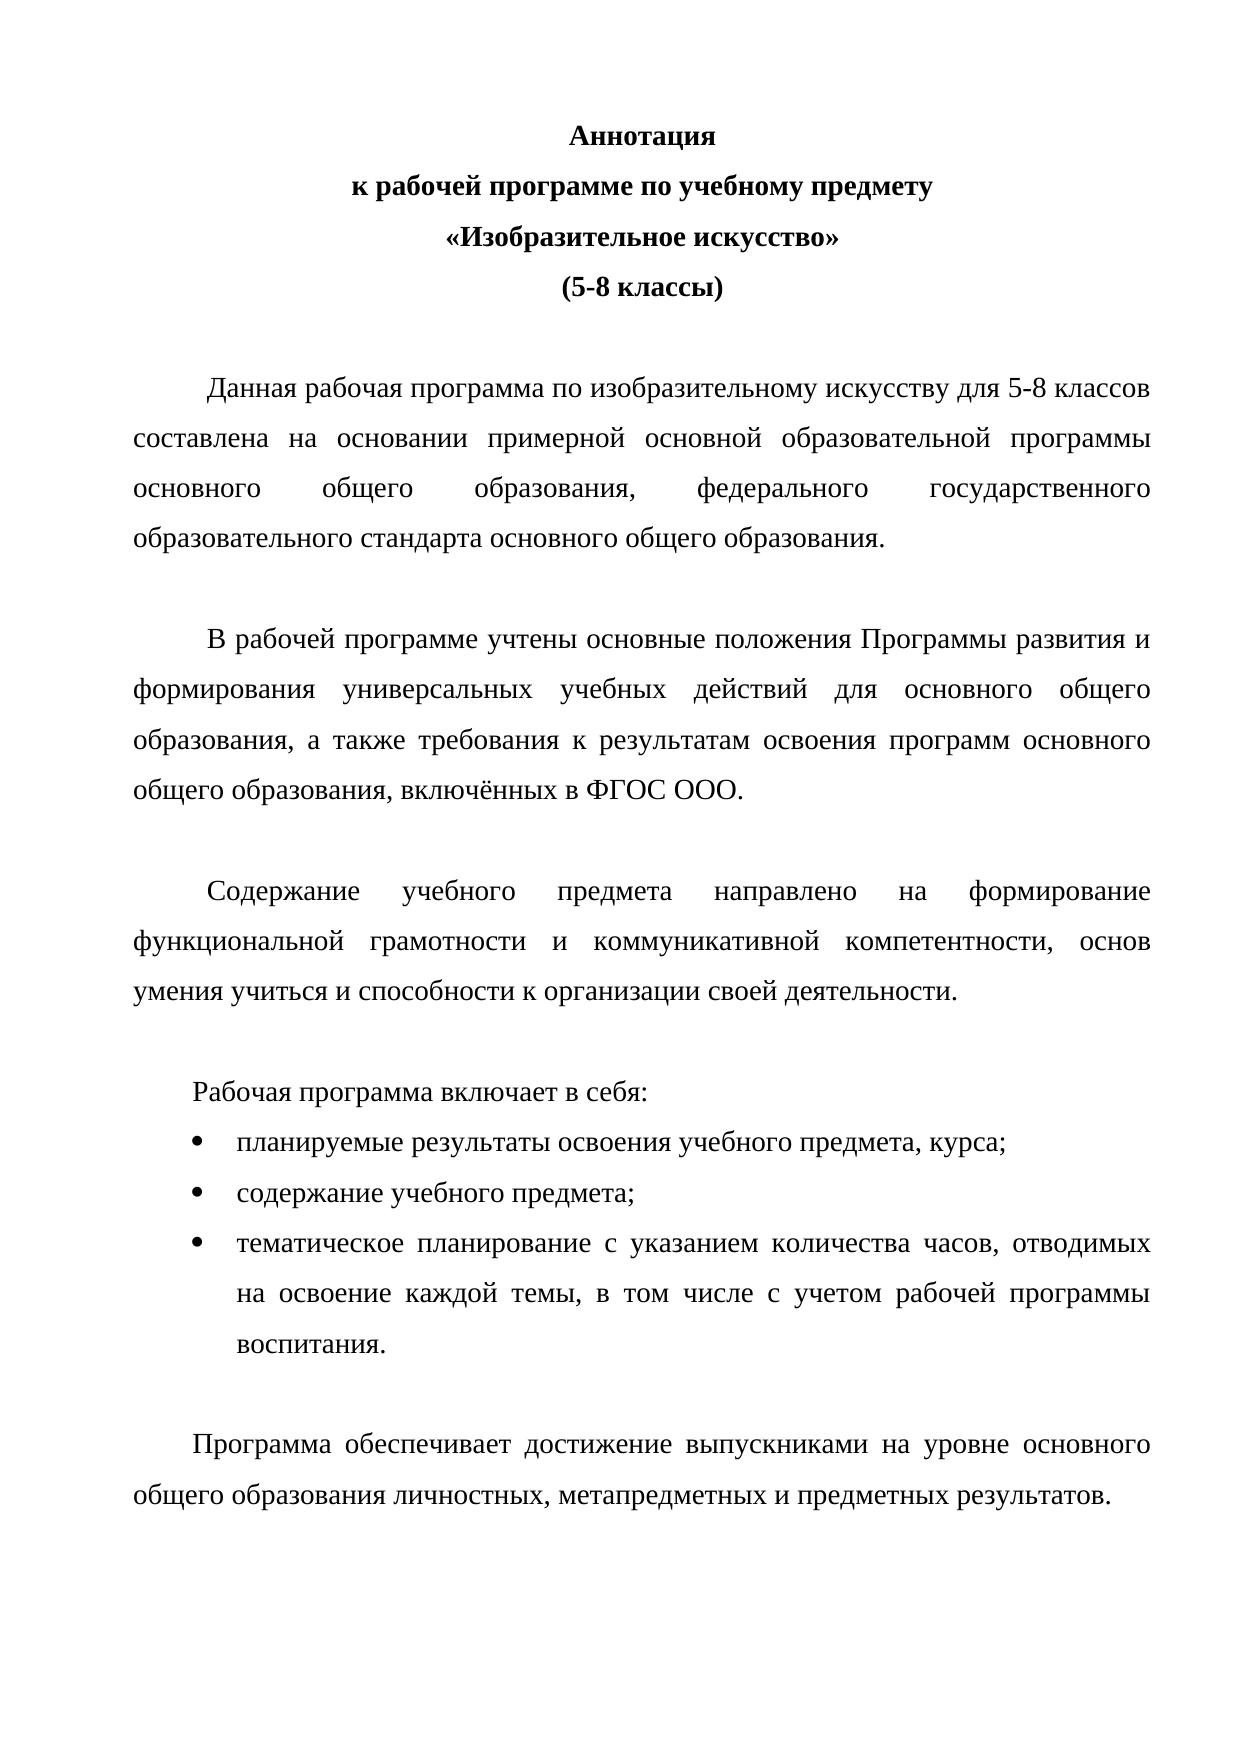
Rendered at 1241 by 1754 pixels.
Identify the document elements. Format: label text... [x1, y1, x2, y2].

list содержание учебного предмета; [192, 1175, 1152, 1208]
text Аннотация [133, 118, 1152, 152]
text (5-8 классы) [133, 269, 1152, 303]
text «Изобразительное искусство» [133, 219, 1152, 252]
text к рабочей программе по учебному предмету [133, 168, 1152, 202]
text Программа обеспечивает достижение выпускниками на уровне основного общего образования личностных, метапредметных и предметных результатов. [133, 1427, 1152, 1510]
text Данная рабочая программа по изобразительному искусству для 5-8 классов составлена на основании примерной основной образовательной программы основного общего образования, федерального государственного образовательного стандарта основного общего образования. [133, 370, 1152, 554]
list планируемые результаты освоения учебного предмета, курса; [192, 1124, 1152, 1158]
text Содержание учебного предмета направлено на формирование функциональной грамотности и коммуникативной компетентности, основ умения учиться и способности к организации своей деятельности. [133, 873, 1152, 1007]
text Рабочая программа включает в себя: [133, 1074, 1152, 1108]
text В рабочей программе учтены основные положения Программы развития и формирования универсальных учебных действий для основного общего образования, а также требования к результатам освоения программ основного общего образования, включённых в ФГОС ООО. [133, 621, 1152, 806]
list тематическое планирование с указанием количества часов, отводимых на освоение каждой темы, в том числе с учетом рабочей программы воспитания. [192, 1225, 1152, 1359]
